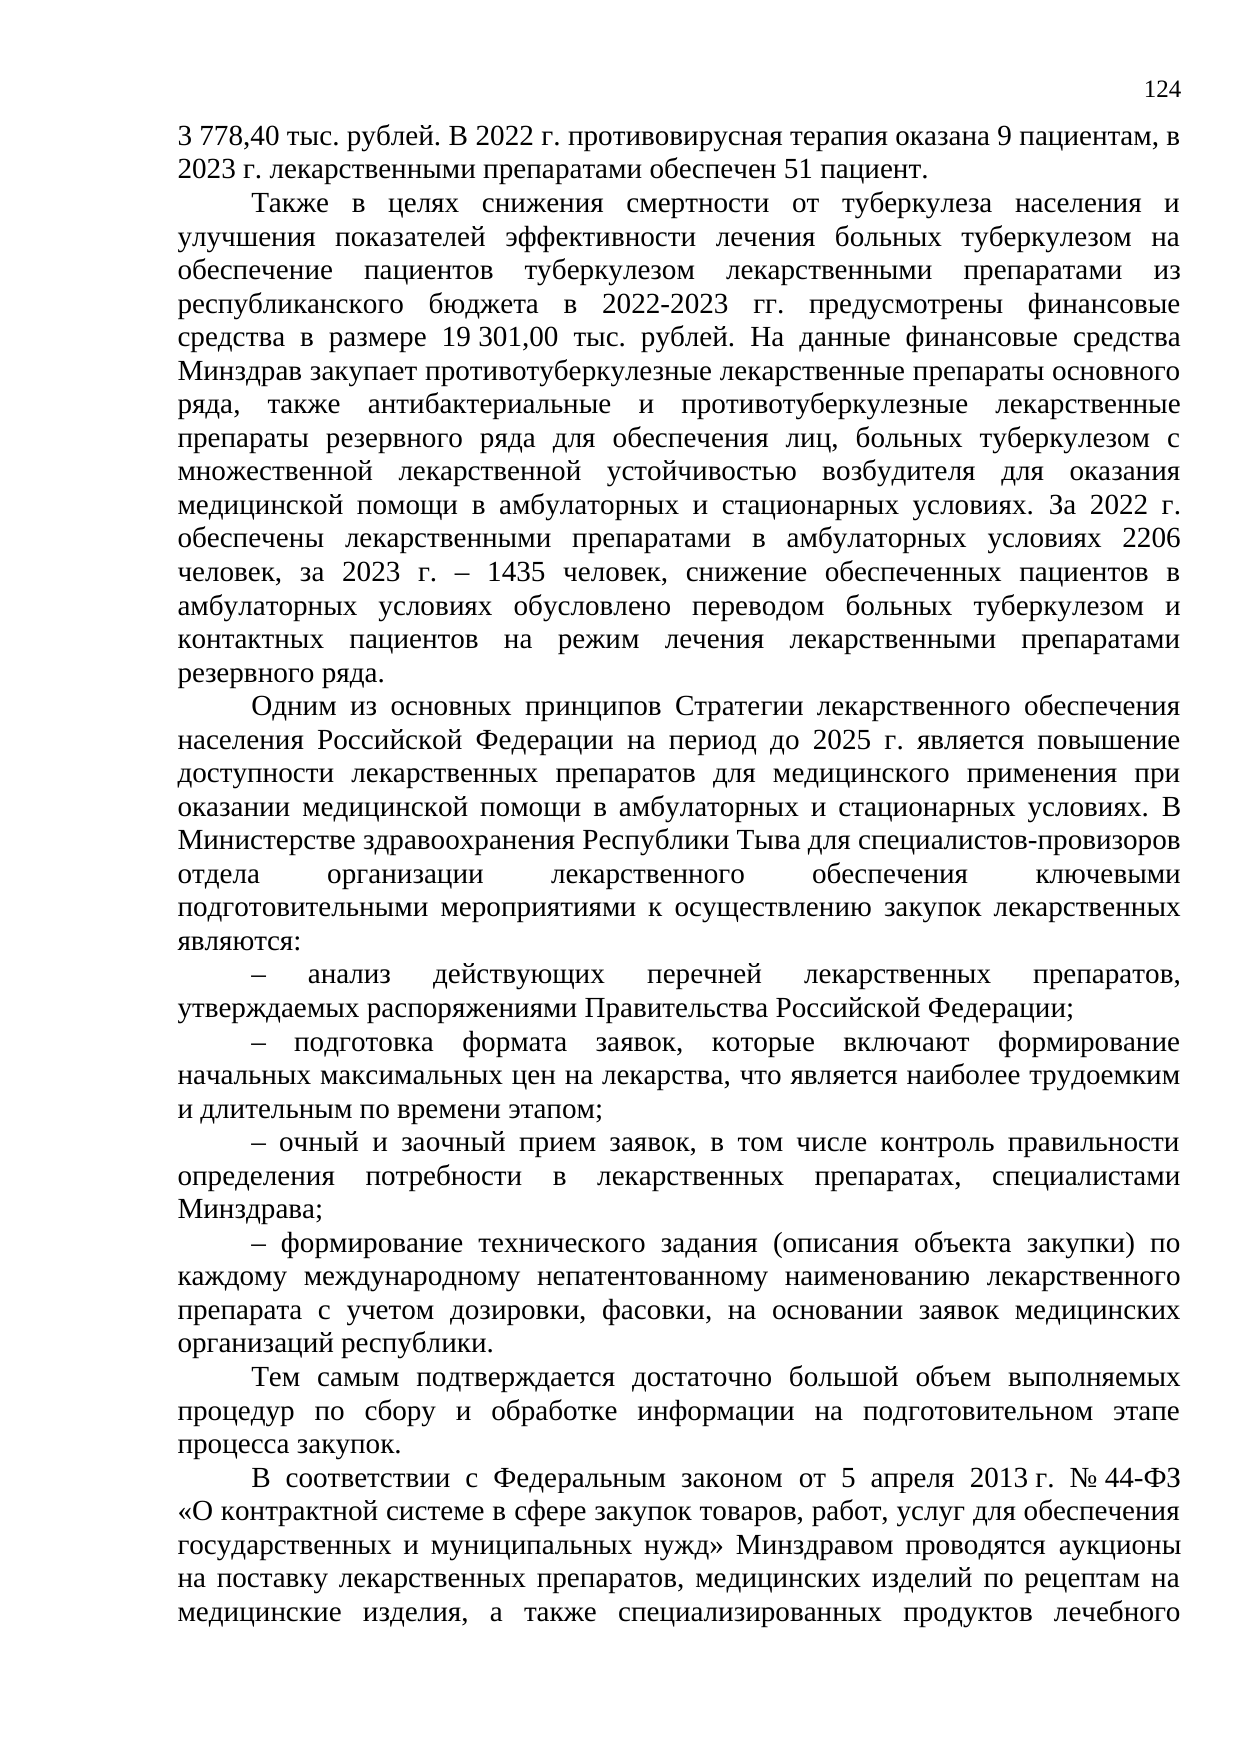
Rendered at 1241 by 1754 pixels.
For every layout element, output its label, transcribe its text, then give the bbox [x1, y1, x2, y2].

text – подготовка формата заявок, которые включают формирование начальных максимальных цен на лекарства, что является наиболее трудоемким и длительным по времени этапом; [177, 1024, 1181, 1124]
text – очный и заочный прием заявок, в том числе контроль правильности определения потребности в лекарственных препаратах, специалистами Минздрава; [177, 1124, 1181, 1225]
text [177, 1527, 1181, 1627]
text – формирование технического задания (описания объекта закупки) по каждому международному непатентованному наименованию лекарственного препарата с учетом дозировки, фасовки, на основании заявок медицинских организаций республики. [177, 1225, 1181, 1359]
text – анализ действующих перечней лекарственных препаратов, утверждаемых распоряжениями Правительства Российской Федерации; [177, 957, 1181, 1024]
text Также в целях снижения смертности от туберкулеза населения и улучшения показателей эффективности лечения больных туберкулезом на обеспечение пациентов туберкулезом лекарственными препаратами из республиканского бюджета в 2022-2023 гг. предусмотрены финансовые средства в размере 19 301,00 тыс. рублей. На данные финансовые средства Минздрав закупает противотуберкулезные лекарственные препараты основного ряда, также антибактериальные и противотуберкулезные лекарственные препараты резервного ряда для обеспечения лиц, больных туберкулезом с множественной лекарственной устойчивостью возбудителя для оказания медицинской помощи в амбулаторных и стационарных условиях. За 2022 г. обеспечены лекарственными препаратами в амбулаторных условиях 2206 человек, за 2023 г. – 1435 человек, снижение обеспеченных пациентов в амбулаторных условиях обусловлено переводом больных туберкулезом и контактных пациентов на режим лечения лекарственными препаратами резервного ряда. [177, 185, 1181, 688]
text Одним из основных принципов Стратегии лекарственного обеспечения населения Российской Федерации на период до 2025 г. является повышение доступности лекарственных препаратов для медицинского применения при оказании медицинской помощи в амбулаторных и стационарных условиях. В Министерстве здравоохранения Республики Тыва для специалистов-провизоров отдела организации лекарственного обеспечения ключевыми подготовительными мероприятиями к осуществлению закупок лекарственных являются: [177, 688, 1181, 957]
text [177, 118, 1181, 185]
text Тем самым подтверждается достаточно большой объем выполняемых процедур по сбору и обработке информации на подготовительном этапе процесса закупок. [177, 1359, 1181, 1460]
